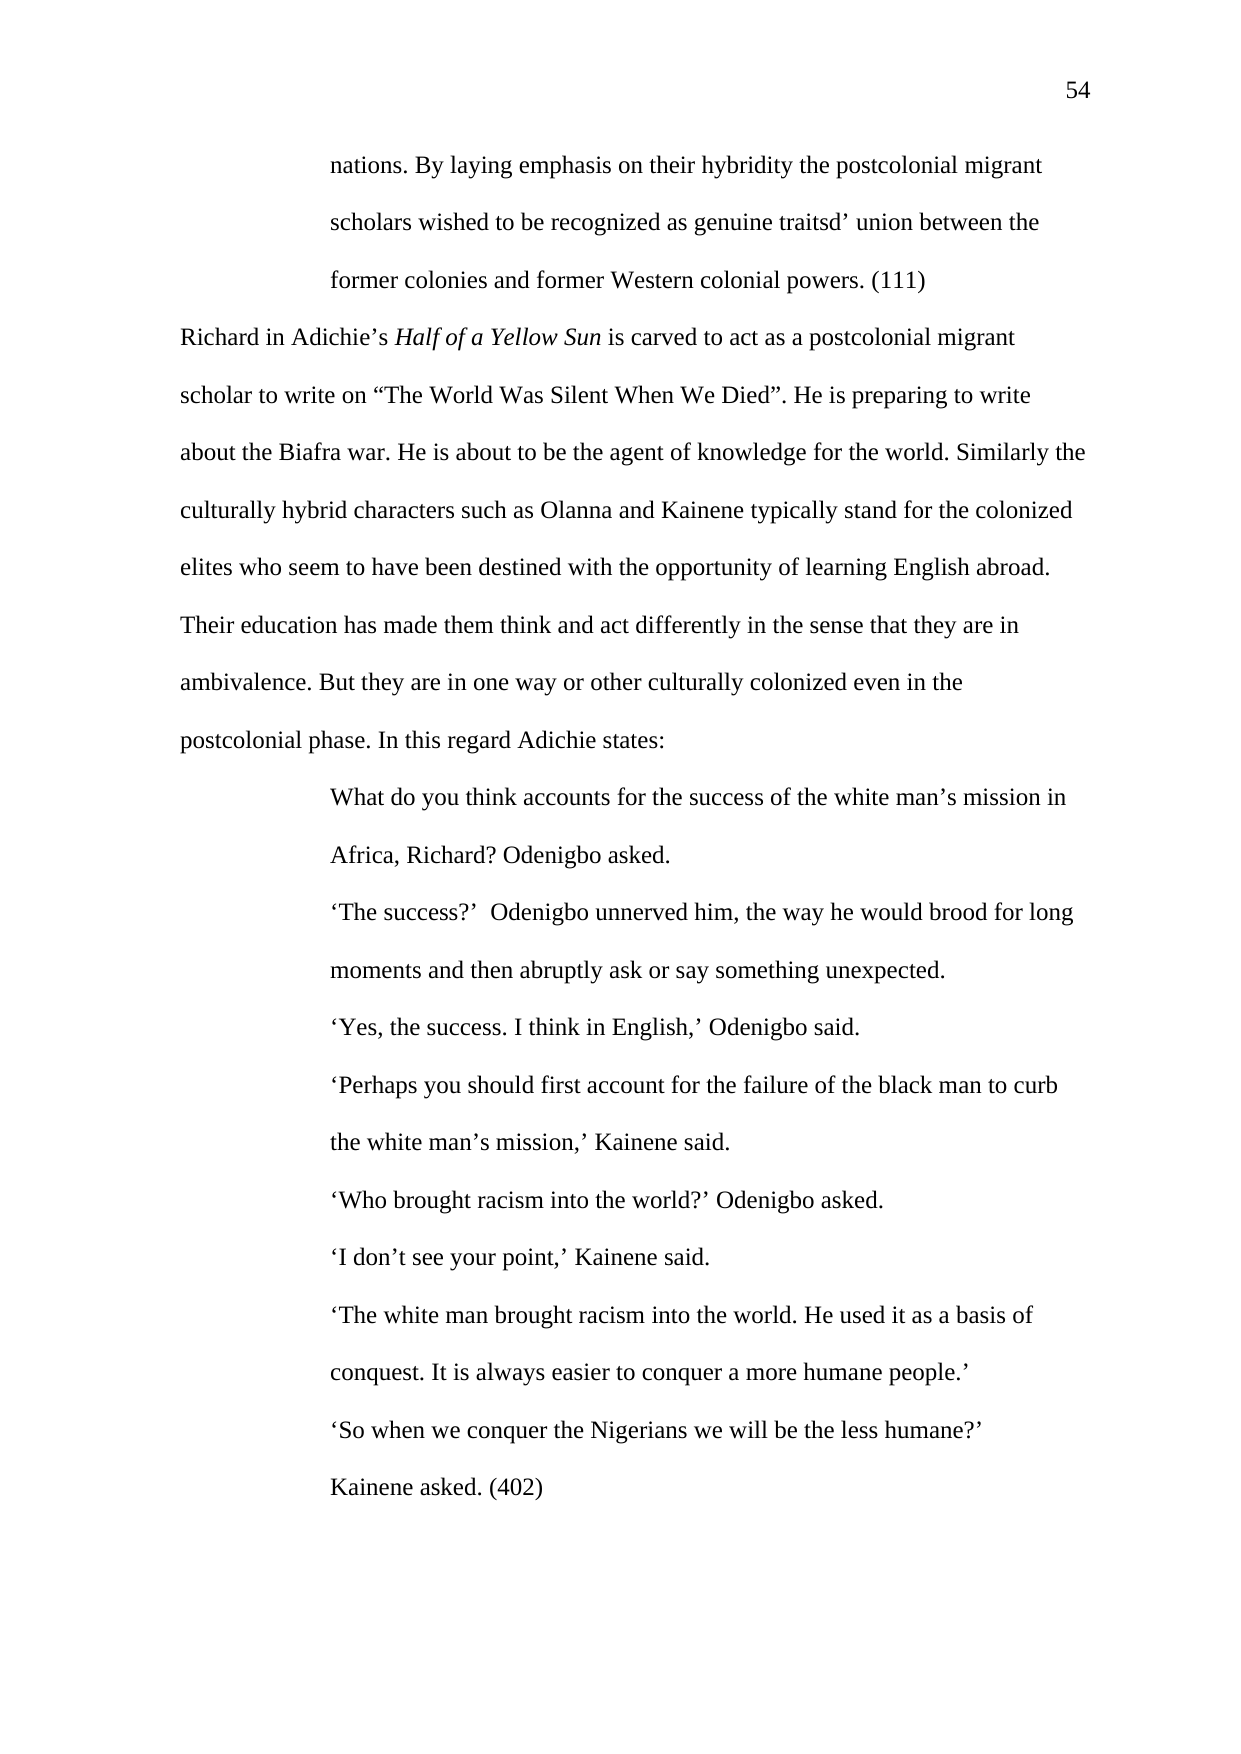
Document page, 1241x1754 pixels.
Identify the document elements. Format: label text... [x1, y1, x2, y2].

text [330, 150, 1090, 294]
text ‘I don’t see your point,’ Kainene said. [255, 1242, 1090, 1271]
text ‘The white man brought racism into the world. He used it as a basis of conquest. It is always easier to conquer a more humane people.’ [330, 1300, 1090, 1386]
text ‘Yes, the success. I think in English,’ Odenigbo said. [255, 1012, 1090, 1041]
text Richard in Adichie’s Half of a Yellow Sun is carved to act as a postcolonial migrant scholar to write on “The World Was Silent When We Died”. He is preparing to write about the Biafra war. He is about to be the agent of knowledge for the world. Similarly the culturally hybrid characters such as Olanna and Kainene typically stand for the colonized elites who seem to have been destined with the opportunity of learning English abroad. Their education has made them think and act differently in the sense that they are in ambivalence. But they are in one way or other culturally colonized even in the postcolonial phase. In this regard Adichie states: [180, 322, 1090, 754]
text ‘So when we conquer the Nigerians we will be the less humane?’ [255, 1415, 1090, 1444]
text Kainene asked. (402) [255, 1472, 1090, 1501]
text ‘Perhaps you should first account for the failure of the black man to curb the white man’s mission,’ Kainene said. [330, 1070, 1090, 1156]
text ‘Who brought racism into the world?’ Odenigbo asked. [255, 1185, 1090, 1214]
text ‘The success?’ Odenigbo unnerved him, the way he would brood for long moments and then abruptly ask or say something unexpected. [330, 897, 1090, 984]
text What do you think accounts for the success of the white man’s mission in Africa, Richard? Odenigbo asked. [330, 782, 1090, 869]
